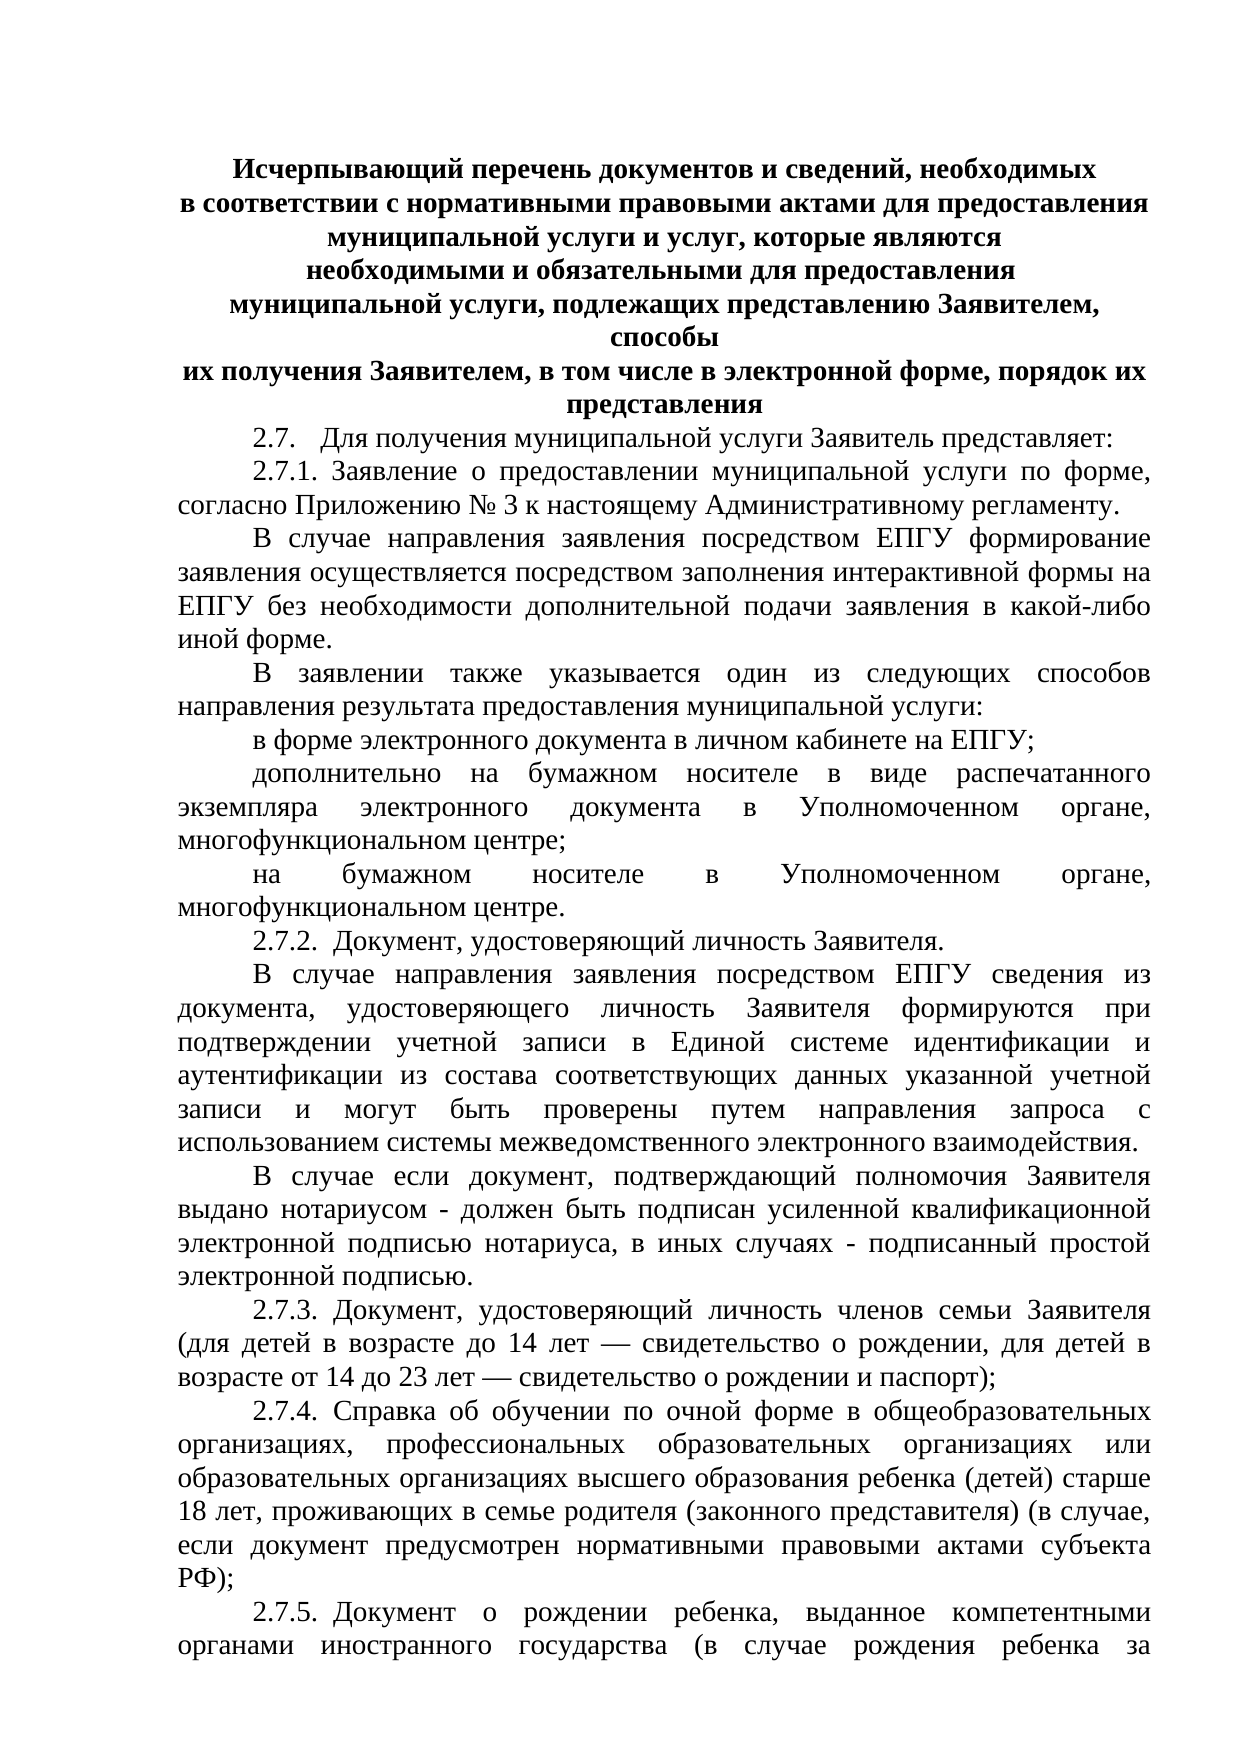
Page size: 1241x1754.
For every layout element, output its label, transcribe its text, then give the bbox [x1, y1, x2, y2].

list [177, 1594, 1152, 1661]
text дополнительно на бумажном носителе в виде распечатанного экземпляра электронного документа в Уполномоченном органе, многофункциональном центре; [177, 755, 1152, 856]
text в форме электронного документа в личном кабинете на ЕПГУ; [177, 722, 1152, 755]
text на бумажном носителе в Уполномоченном органе, многофункциональном центре. [177, 856, 1152, 923]
list Заявление о предоставлении муниципальной услуги по форме, согласно Приложению № 3 к настоящему Административному регламенту. [177, 453, 1152, 521]
list Документ, удостоверяющий личность Заявителя. [177, 923, 1152, 957]
list Справка об обучении по очной форме в общеобразовательных организациях, профессиональных образовательных организациях или образовательных организациях высшего образования ребенка (детей) старше 18 лет, проживающих в семье родителя (законного представителя) (в случае, если документ предусмотрен нормативными правовыми актами субъекта РФ); [177, 1393, 1152, 1594]
text В случае если документ, подтверждающий полномочия Заявителя выдано нотариусом - должен быть подписан усиленной квалификационной электронной подписью нотариуса, в иных случаях - подписанный простой электронной подписью. [177, 1158, 1152, 1292]
list Документ, удостоверяющий личность членов семьи Заявителя (для детей в возрасте до 14 лет — свидетельство о рождении, для детей в возрасте от 14 до 23 лет — свидетельство о рождении и паспорт); [177, 1292, 1152, 1393]
text Исчерпывающий перечень документов и сведений, необходимых в соответствии с нормативными правовыми актами для предоставления муниципальной услуги и услуг, которые являются необходимыми и обязательными для предоставления муниципальной услуги, подлежащих представлению Заявителем, способы их получения Заявителем, в том числе в электронной форме, порядок их представления [177, 152, 1152, 420]
text В случае направления заявления посредством ЕПГУ формирование заявления осуществляется посредством заполнения интерактивной формы на ЕПГУ без необходимости дополнительной подачи заявления в какой-либо иной форме. [177, 521, 1152, 655]
text В заявлении также указывается один из следующих способов направления результата предоставления муниципальной услуги: [177, 655, 1152, 722]
list Для получения муниципальной услуги Заявитель представляет: [177, 420, 1152, 453]
text В случае направления заявления посредством ЕПГУ сведения из документа, удостоверяющего личность Заявителя формируются при подтверждении учетной записи в Единой системе идентификации и аутентификации из состава соответствующих данных указанной учетной записи и могут быть проверены путем направления запроса с использованием системы межведомственного электронного взаимодействия. [177, 957, 1152, 1158]
